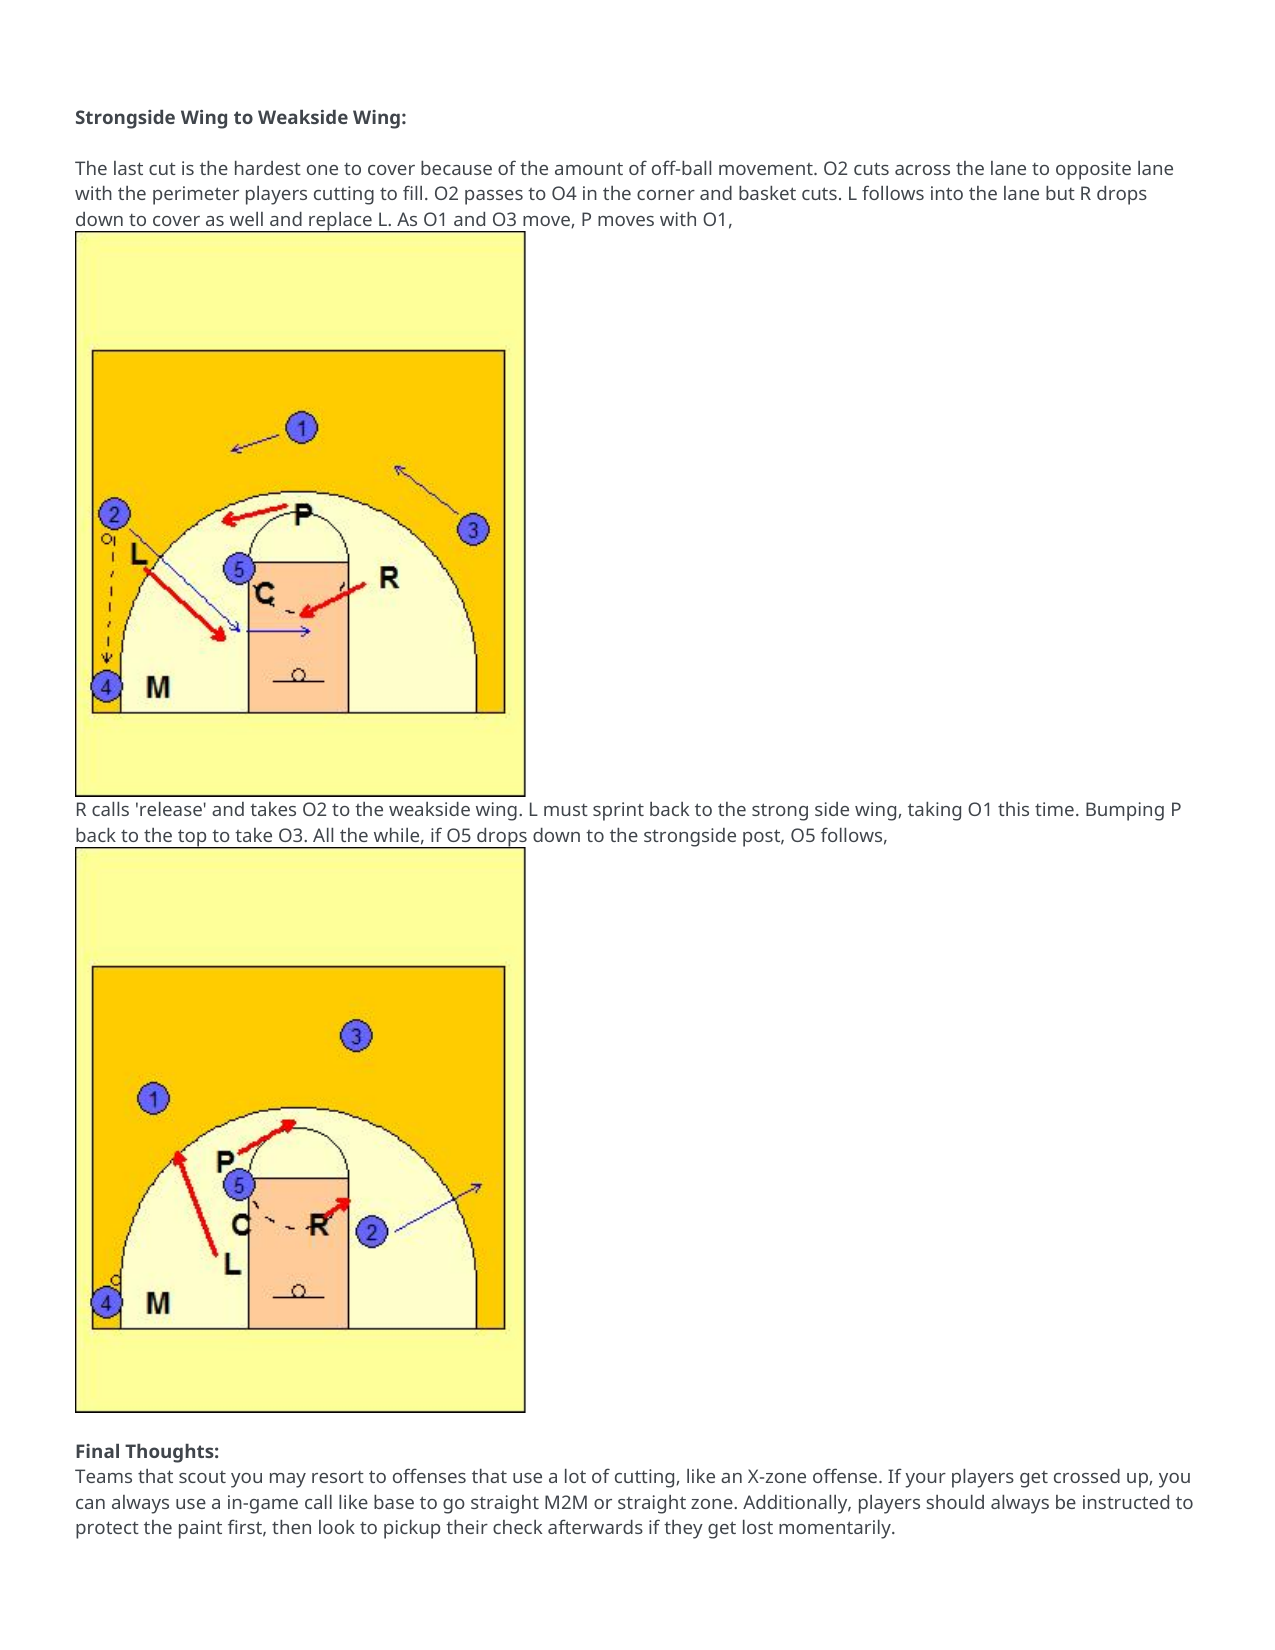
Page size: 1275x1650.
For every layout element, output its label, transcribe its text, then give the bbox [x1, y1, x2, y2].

picture [75, 847, 529, 1413]
picture [75, 231, 529, 797]
